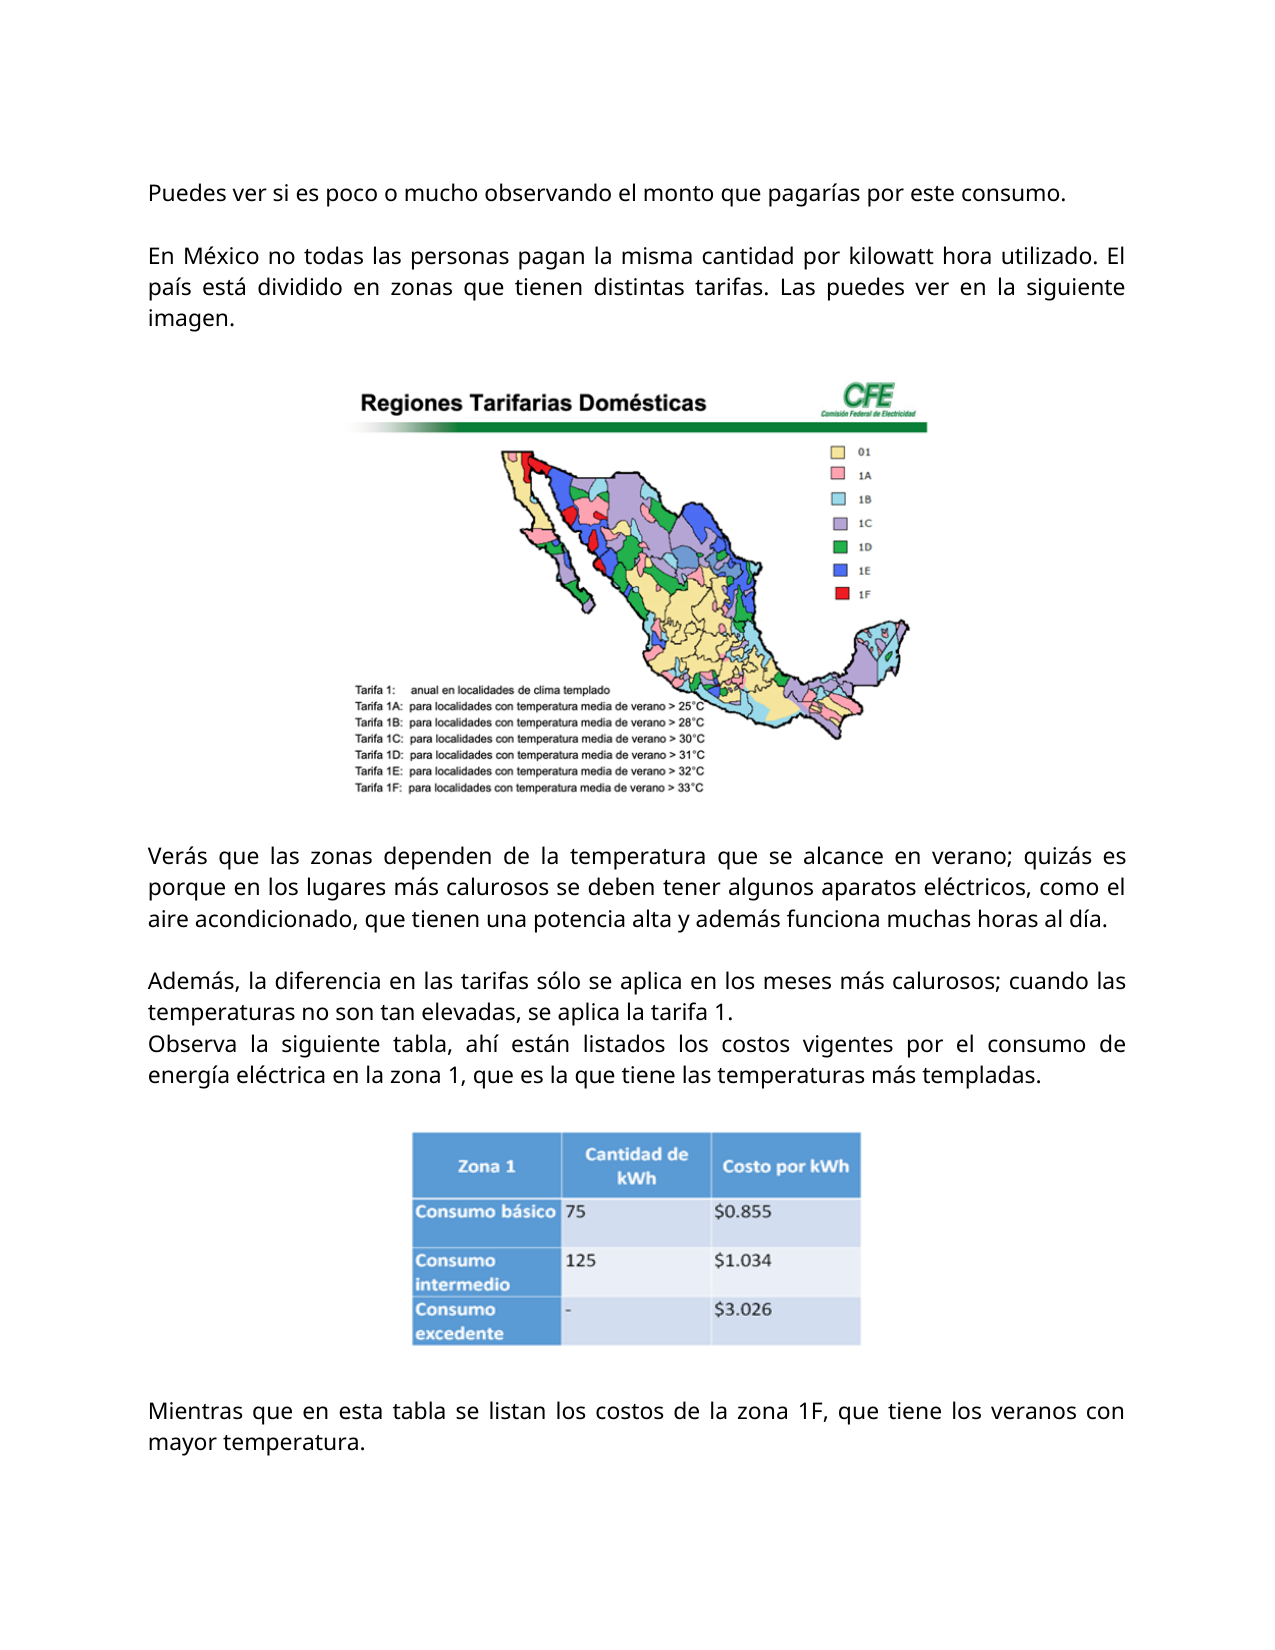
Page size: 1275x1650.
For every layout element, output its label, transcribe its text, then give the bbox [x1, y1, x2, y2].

text Observa la siguiente tabla, ahí están listados los costos vigentes por el consumo de energía eléctrica en la zona 1, que es la que tiene las temperaturas más templadas. [148, 1027, 1127, 1090]
picture [321, 364, 954, 809]
text Puedes ver si es poco o mucho observando el monto que pagarías por este consumo. [148, 177, 1127, 208]
text Verás que las zonas dependen de la temperatura que se alcance en verano; quizás es porque en los lugares más calurosos se deben tener algunos aparatos eléctricos, como el aire acondicionado, que tienen una potencia alta y además funciona muchas horas al día. [148, 840, 1127, 934]
picture [401, 1121, 874, 1364]
text Además, la diferencia en las tarifas sólo se aplica en los meses más calurosos; cuando las temperaturas no son tan elevadas, se aplica la tarifa 1. [148, 965, 1127, 1027]
text Mientras que en esta tabla se listan los costos de la zona 1F, que tiene los veranos con mayor temperatura. [148, 1395, 1127, 1457]
text En México no todas las personas pagan la misma cantidad por kilowatt hora utilizado. El país está dividido en zonas que tienen distintas tarifas. Las puedes ver en la siguiente imagen. [148, 240, 1127, 333]
